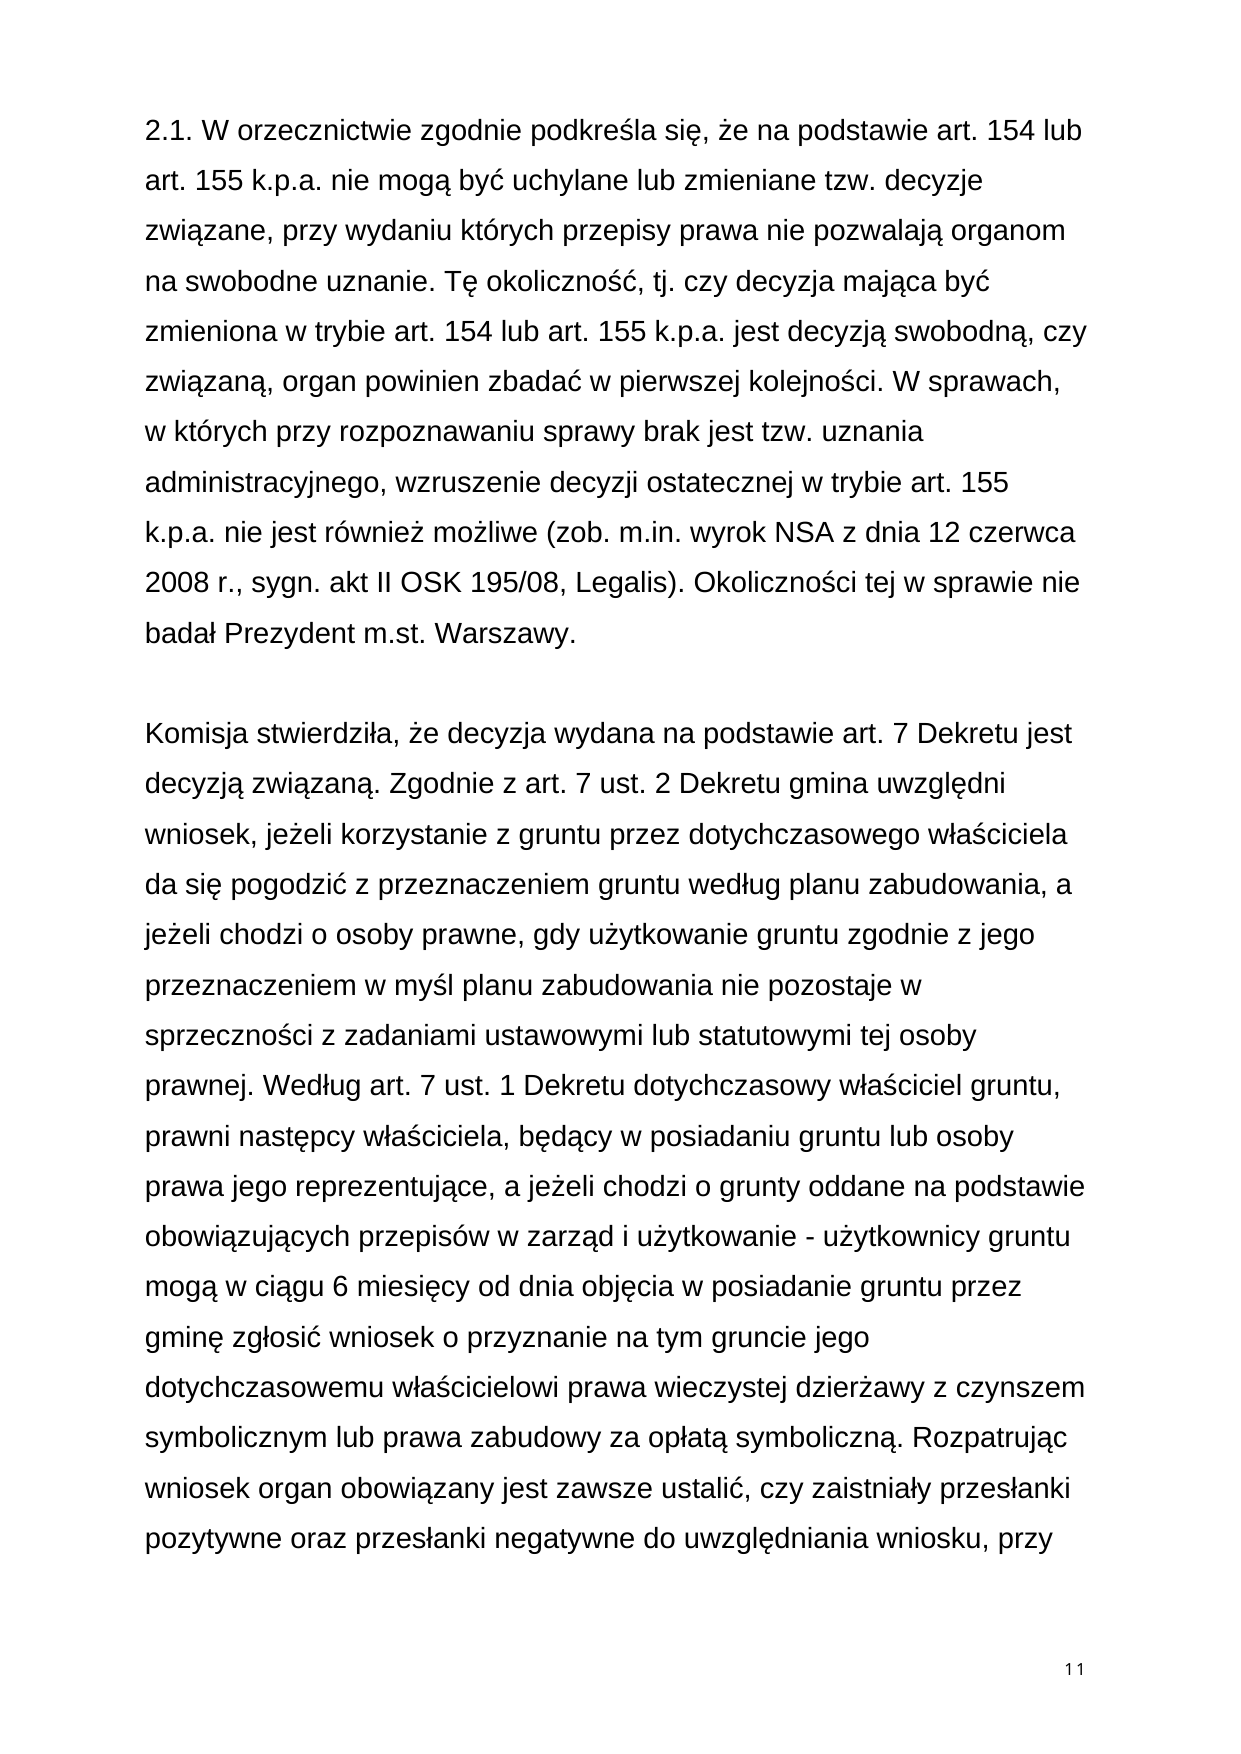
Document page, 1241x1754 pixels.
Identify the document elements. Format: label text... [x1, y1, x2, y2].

text 2.1. W orzecznictwie zgodnie podkreśla się, że na podstawie art. 154 lub art. 155 k.p.a. nie mogą być uchylane lub zmieniane tzw. decyzje związane, przy wydaniu których przepisy prawa nie pozwalają organom na swobodne uznanie. Tę okoliczność, tj. czy decyzja mająca być zmieniona w trybie art. 154 lub art. 155 k.p.a. jest decyzją swobodną, czy związaną, organ powinien zbadać w pierwszej kolejności. W sprawach, w których przy rozpoznawaniu sprawy brak jest tzw. uznania administracyjnego, wzruszenie decyzji ostatecznej w trybie art. 155 k.p.a. nie jest również możliwe (zob. m.in. wyrok NSA z dnia 12 czerwca 2008 r., sygn. akt II OSK 195/08, Legalis). Okoliczności tej w sprawie nie badał Prezydent m.st. Warszawy. [144, 113, 1089, 649]
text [144, 716, 1088, 1554]
